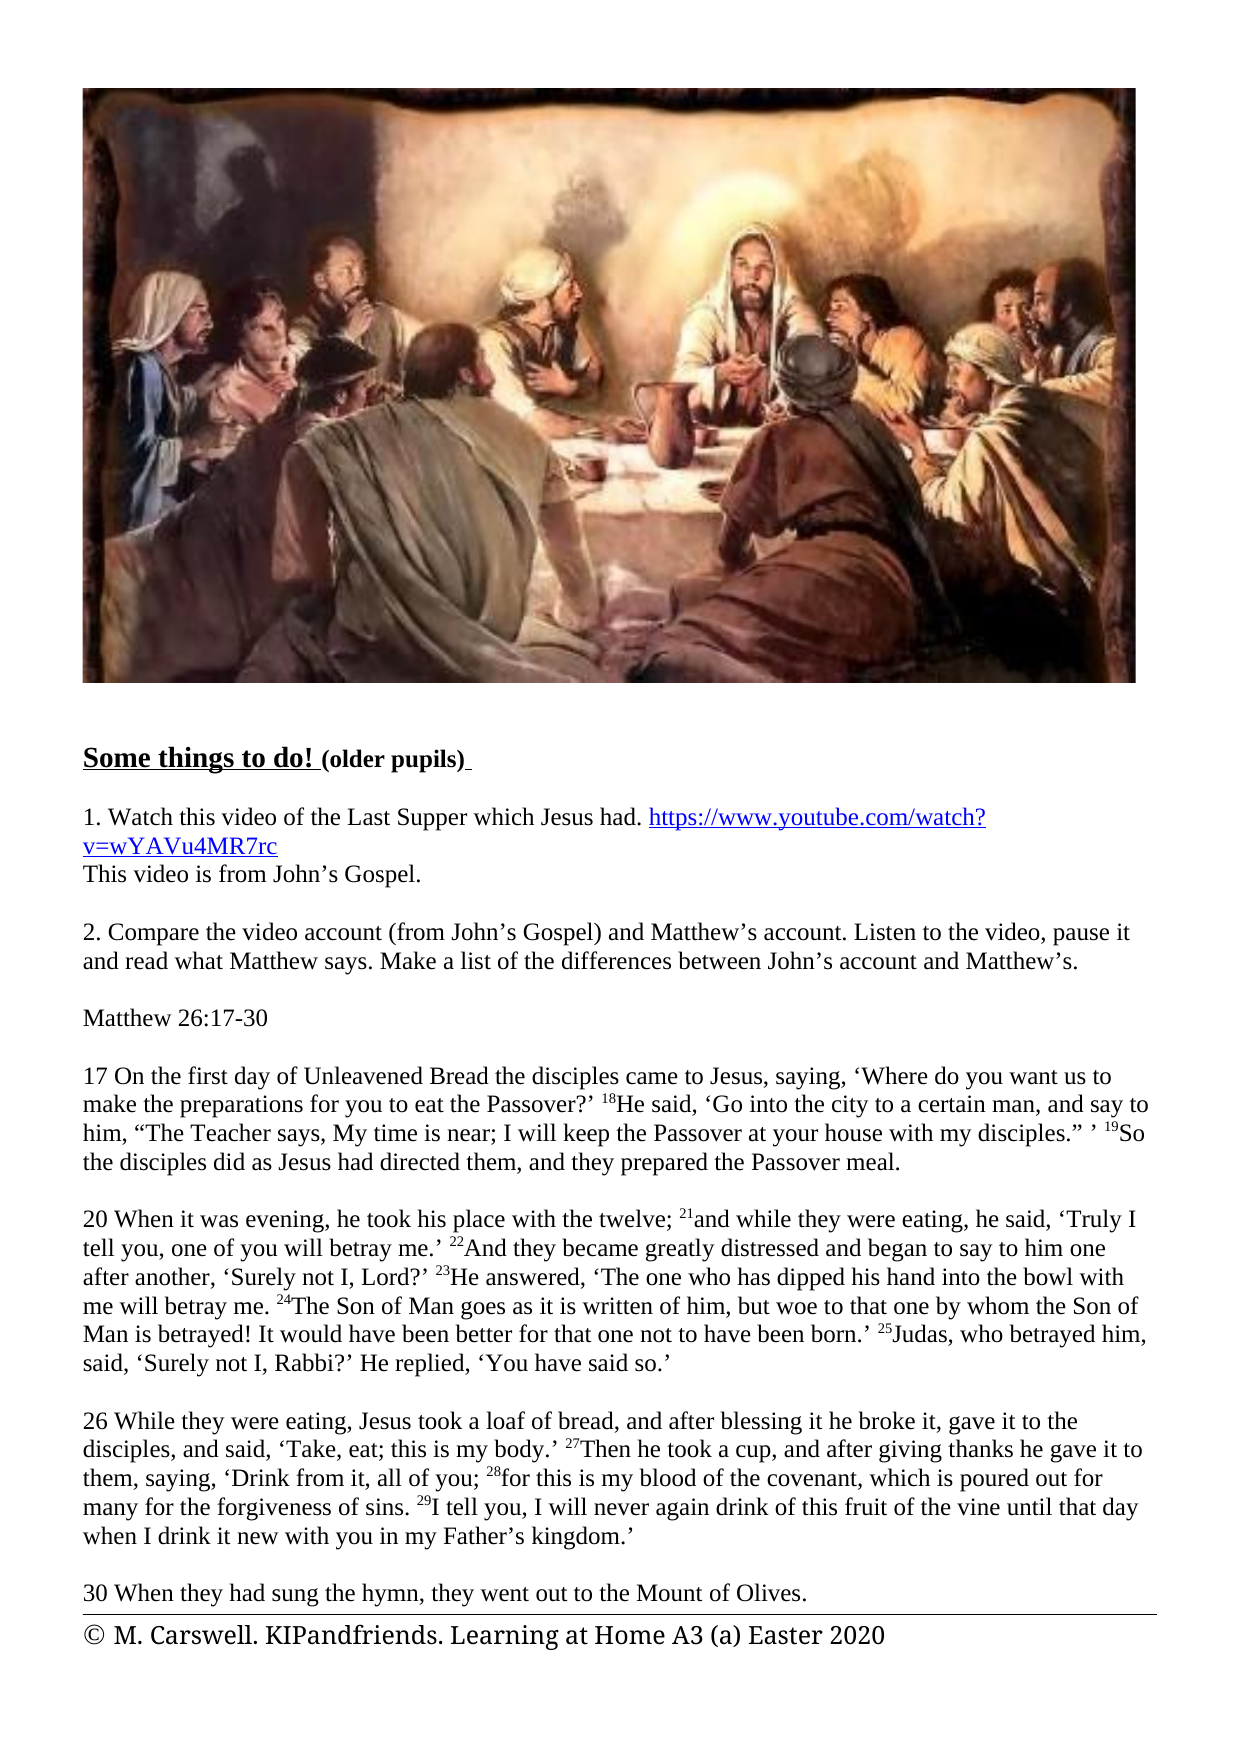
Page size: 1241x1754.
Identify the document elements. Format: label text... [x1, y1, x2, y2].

text 1. Watch this video of the Last Supper which Jesus had. https://www.youtube.com/watch?v=wYAVu4MR7rc [83, 802, 1157, 859]
text 26 While they were eating, Jesus took a loaf of bread, and after blessing it he broke it, gave it to the disciples, and said, ‘Take, eat; this is my body.’ 27Then he took a cup, and after giving thanks he gave it to them, saying, ‘Drink from it, all of you; 28for this is my blood of the covenant, which is poured out for many for the forgiveness of sins. 29I tell you, I will never again drink of this fruit of the vine until that day when I drink it new with you in my Father’s kingdom.’ [83, 1406, 1157, 1549]
picture [82, 88, 1136, 683]
text 17 On the first day of Unleavened Bread the disciples came to Jesus, saying, ‘Where do you want us to make the preparations for you to eat the Passover?’ 18He said, ‘Go into the city to a certain man, and say to him, “The Teacher says, My time is near; I will keep the Passover at your house with my disciples.” ’ 19So the disciples did as Jesus had directed them, and they prepared the Passover meal. [83, 1061, 1157, 1176]
text 2. Compare the video account (from John’s Gospel) and Matthew’s account. Listen to the video, pause it and read what Matthew says. Make a list of the differences between John’s account and Matthew’s. [83, 917, 1157, 974]
text This video is from John’s Gospel. [83, 859, 1157, 888]
text 30 When they had sung the hymn, they went out to the Mount of Olives. [83, 1578, 1157, 1607]
text Matthew 26:17-30 [83, 1003, 1157, 1032]
text Some things to do! (older pupils) [83, 740, 1157, 773]
text 20 When it was evening, he took his place with the twelve; 21and while they were eating, he said, ‘Truly I tell you, one of you will betray me.’ 22And they became greatly distressed and began to say to him one after another, ‘Surely not I, Lord?’ 23He answered, ‘The one who has dipped his hand into the bowl with me will betray me. 24The Son of Man goes as it is written of him, but woe to that one by whom the Son of Man is betrayed! It would have been better for that one not to have been born.’ 25Judas, who betrayed him, said, ‘Surely not I, Rabbi?’ He replied, ‘You have said so.’ [83, 1204, 1157, 1377]
